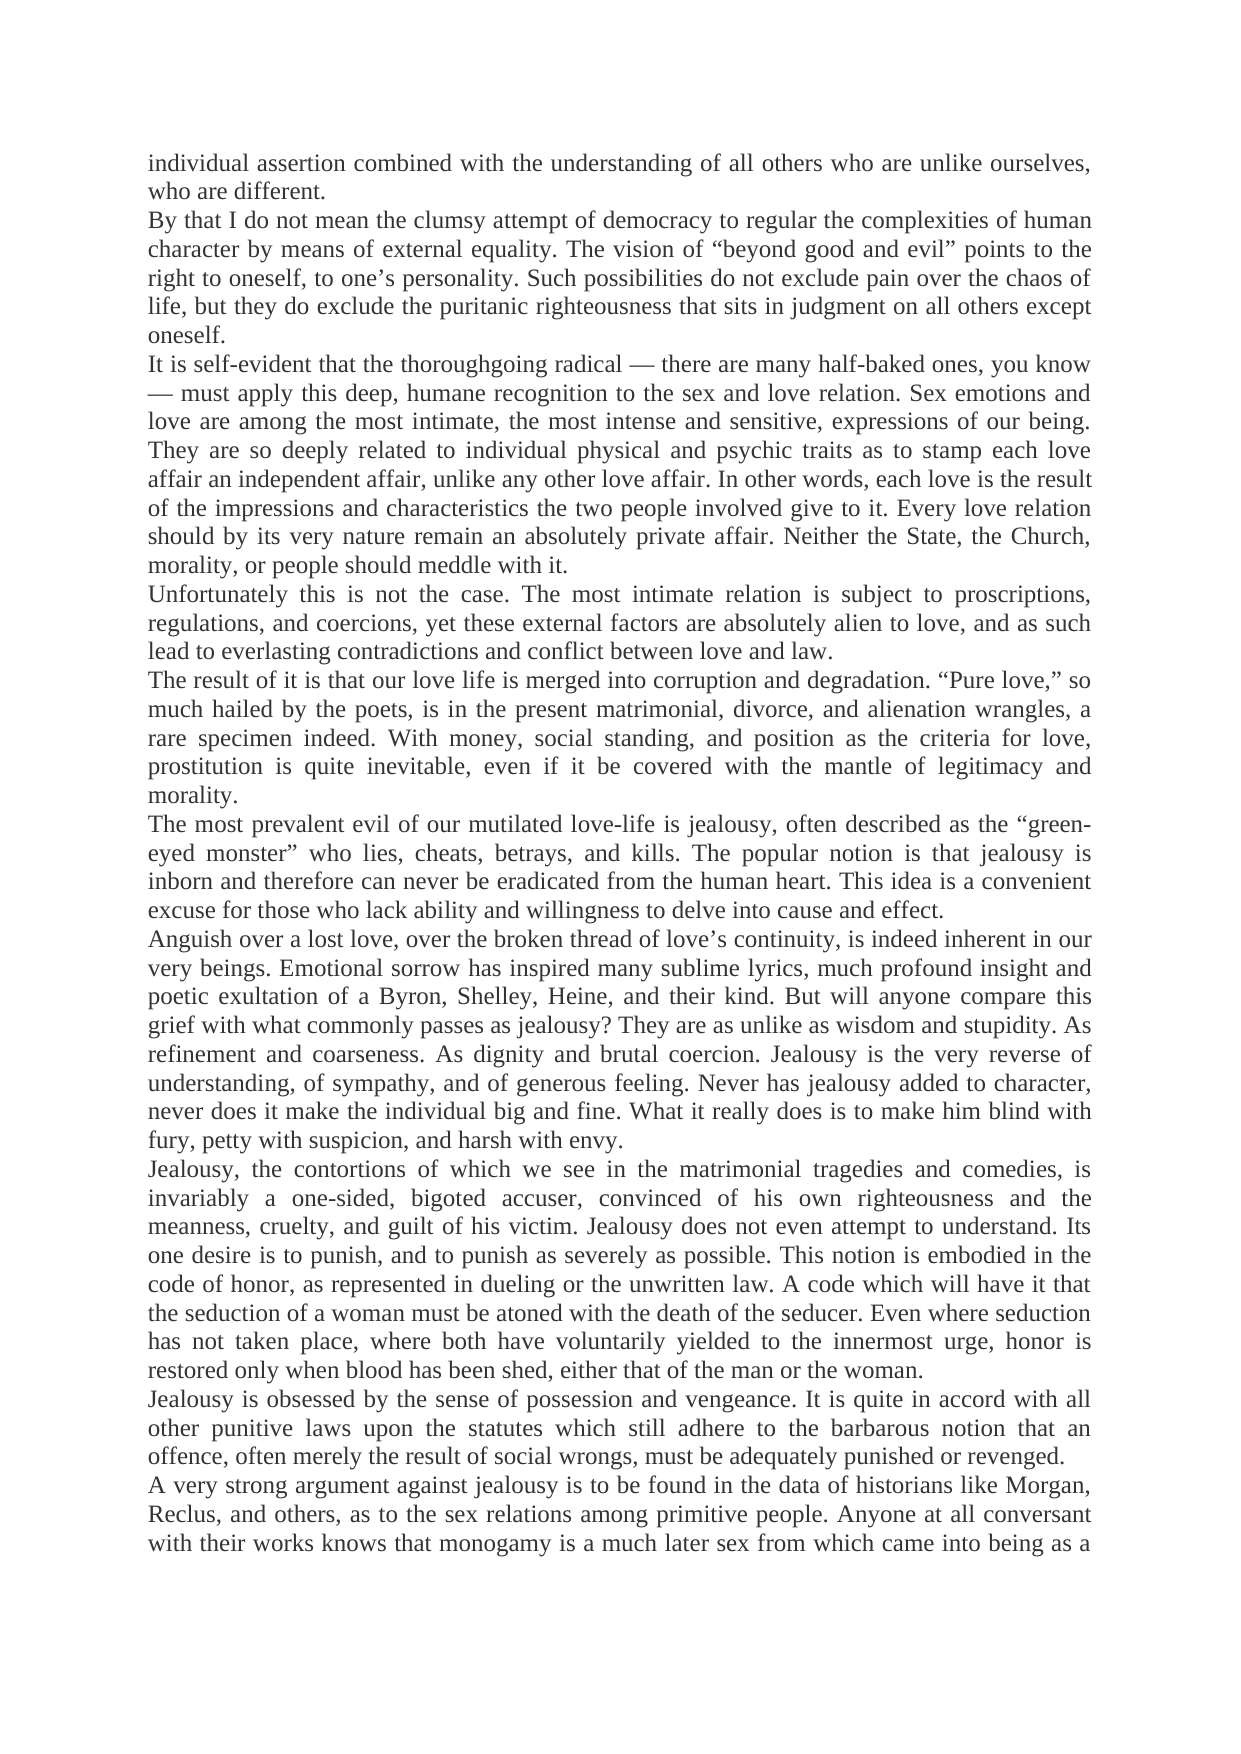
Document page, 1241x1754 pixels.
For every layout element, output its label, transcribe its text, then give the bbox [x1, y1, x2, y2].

text It is self-evident that the thoroughgoing radical — there are many half-baked ones, you know — must apply this deep, humane recognition to the sex and love relation. Sex emotions and love are among the most intimate, the most intense and sensitive, expressions of our being. They are so deeply related to individual physical and psychic traits as to stamp each love affair an independent affair, unlike any other love affair. In other words, each love is the result of the impressions and characteristics the two people involved give to it. Every love relation should by its very nature remain an absolutely private affair. Neither the State, the Church, morality, or people should meddle with it. [148, 349, 1093, 579]
text The most prevalent evil of our mutilated love-life is jealousy, often described as the “green-eyed monster” who lies, cheats, betrays, and kills. The popular notion is that jealousy is inborn and therefore can never be eradicated from the human heart. This idea is a convenient excuse for those who lack ability and willingness to delve into cause and effect. [148, 809, 1093, 924]
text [148, 148, 1093, 205]
text Jealousy, the contortions of which we see in the matrimonial tragedies and comedies, is invariably a one-sided, bigoted accuser, convinced of his own righteousness and the meanness, cruelty, and guilt of his victim. Jealousy does not even attempt to understand. Its one desire is to punish, and to punish as severely as possible. This notion is embodied in the code of honor, as represented in dueling or the unwritten law. A code which will have it that the seduction of a woman must be atoned with the death of the seducer. Even where seduction has not taken place, where both have voluntarily yielded to the innermost urge, honor is restored only when blood has been shed, either that of the man or the woman. [148, 1154, 1093, 1384]
text By that I do not mean the clumsy attempt of democracy to regular the complexities of human character by means of external equality. The vision of “beyond good and evil” points to the right to oneself, to one’s personality. Such possibilities do not exclude pain over the chaos of life, but they do exclude the puritanic righteousness that sits in judgment on all others except oneself. [148, 205, 1093, 349]
text The result of it is that our love life is merged into corruption and degradation. “Pure love,” so much hailed by the poets, is in the present matrimonial, divorce, and alienation wrangles, a rare specimen indeed. With money, social standing, and position as the criteria for love, prostitution is quite inevitable, even if it be covered with the mantle of legitimacy and morality. [148, 665, 1093, 809]
text Unfortunately this is not the case. The most intimate relation is subject to proscriptions, regulations, and coercions, yet these external factors are absolutely alien to love, and as such lead to everlasting contradictions and conflict between love and law. [148, 579, 1093, 665]
text Jealousy is obsessed by the sense of possession and vengeance. It is quite in accord with all other punitive laws upon the statutes which still adhere to the barbarous notion that an offence, often merely the result of social wrongs, must be adequately punished or revenged. [148, 1384, 1093, 1470]
text Anguish over a lost love, over the broken thread of love’s continuity, is indeed inherent in our very beings. Emotional sorrow has inspired many sublime lyrics, much profound insight and poetic exultation of a Byron, Shelley, Heine, and their kind. But will anyone compare this grief with what commonly passes as jealousy? They are as unlike as wisdom and stupidity. As refinement and coarseness. As dignity and brutal coercion. Jealousy is the very reverse of understanding, of sympathy, and of generous feeling. Never has jealousy added to character, never does it make the individual big and fine. What it really does is to make him blind with fury, petty with suspicion, and harsh with envy. [148, 924, 1093, 1154]
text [148, 1470, 1093, 1556]
